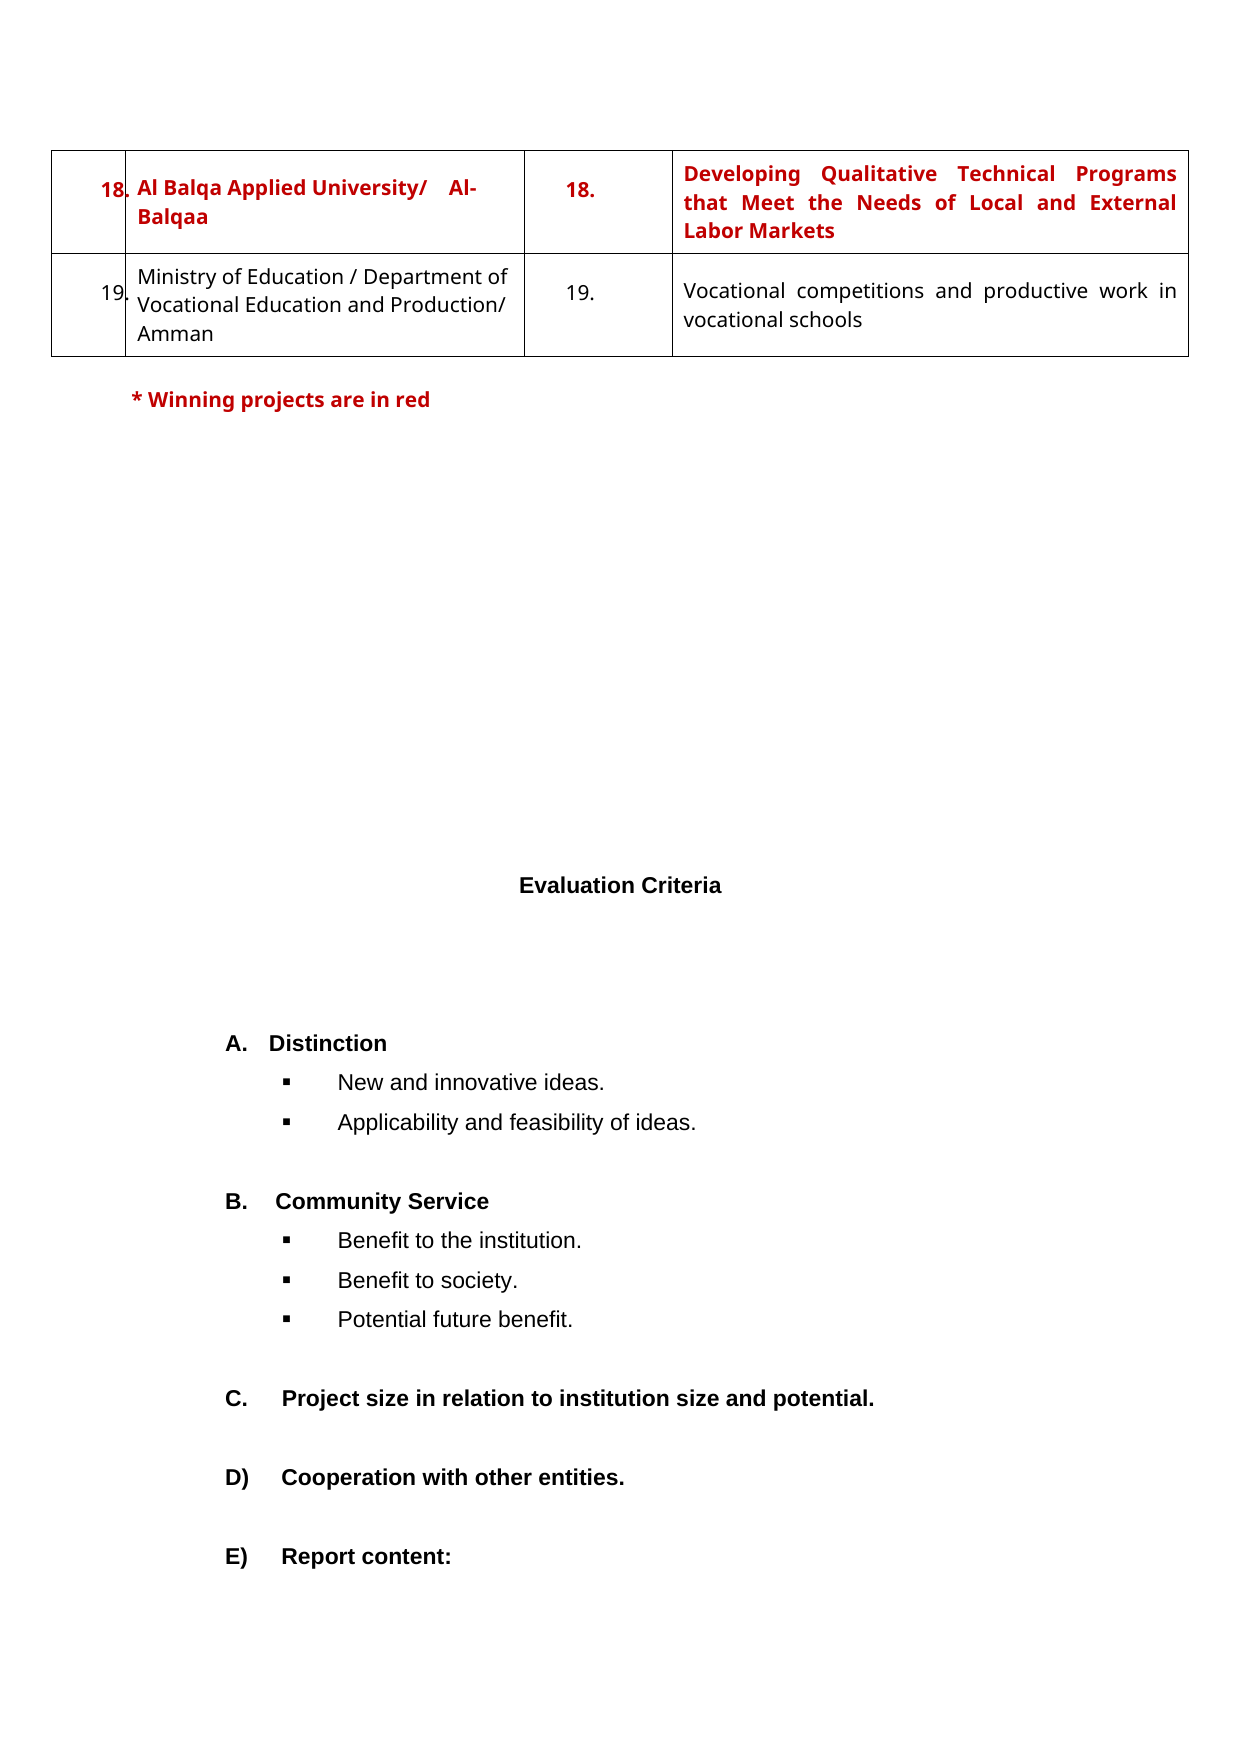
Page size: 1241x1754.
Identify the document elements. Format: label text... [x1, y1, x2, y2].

list Community Service [225, 1188, 1053, 1214]
table_cell [525, 151, 672, 253]
list Benefit to society. [281, 1267, 1053, 1293]
table_cell Vocational competitions and productive work in vocational schools [673, 254, 1188, 356]
list New and innovative ideas. [281, 1069, 1053, 1096]
list Potential future benefit. [281, 1306, 1053, 1332]
table_cell Al Balqa Applied University/ Al-Balqaa [126, 151, 524, 253]
list Applicability and feasibility of ideas. [281, 1109, 1053, 1135]
list Benefit to the institution. [281, 1227, 1053, 1253]
list Distinction [225, 1030, 1053, 1056]
table_cell [52, 254, 125, 356]
list Report content: [225, 1543, 1053, 1569]
table_cell [525, 254, 672, 356]
table_cell [52, 151, 125, 253]
list Project size in relation to institution size and potential. [225, 1385, 1053, 1411]
table_cell Ministry of Education / Department of Vocational Education and Production/ Amman [126, 254, 524, 356]
list Cooperation with other entities. [225, 1464, 1053, 1490]
text Evaluation Criteria [187, 872, 1053, 898]
list * Winning projects are in red [131, 385, 1053, 414]
table_cell Developing Qualitative Technical Programs that Meet the Needs of Local and External Labor Markets [673, 151, 1188, 253]
